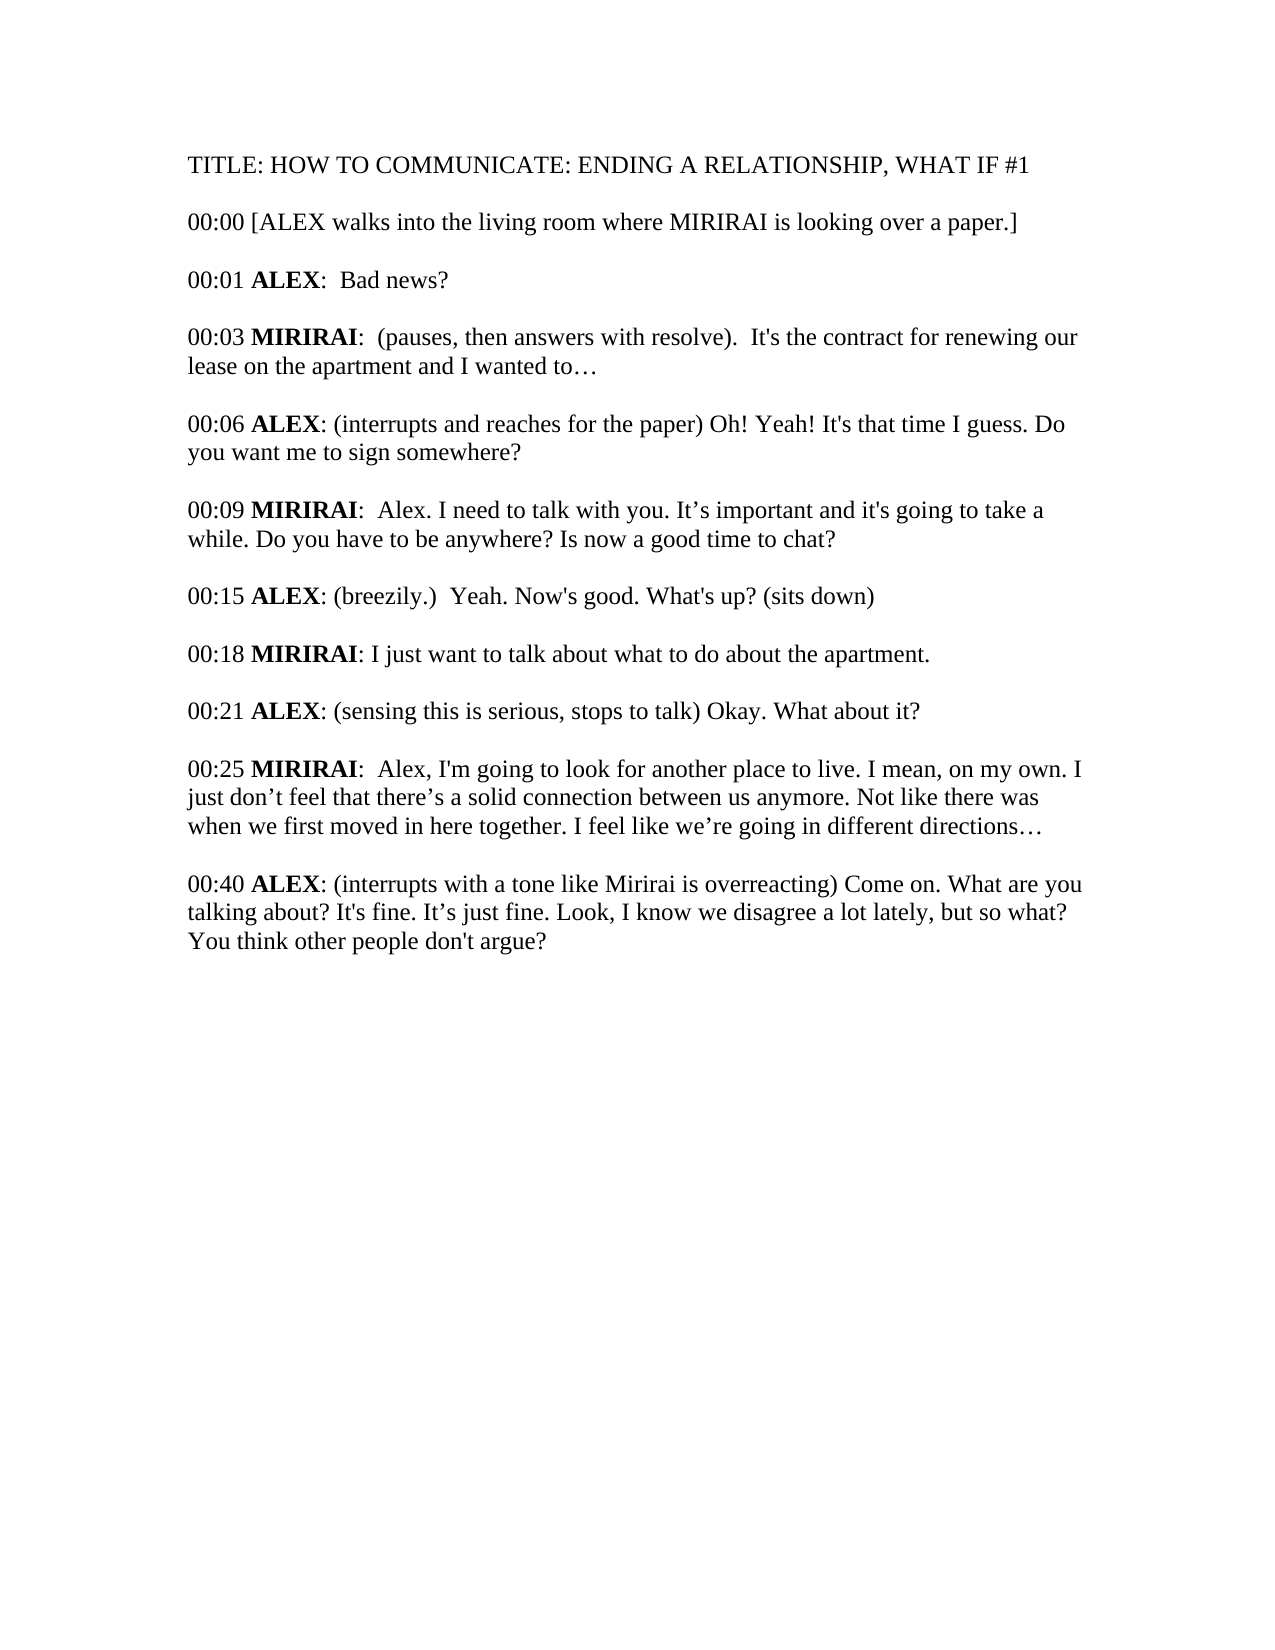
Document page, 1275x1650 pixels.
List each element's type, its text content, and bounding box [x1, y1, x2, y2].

text 00:18 MIRIRAI: I just want to talk about what to do about the apartment. [187, 639, 1087, 667]
text 00:25 MIRIRAI: Alex, I'm going to look for another place to live. I mean, on my own. I just don’t feel that there’s a solid connection between us anymore. Not like there was when we first moved in here together. I feel like we’re going in different directions… [187, 754, 1087, 840]
text 00:15 ALEX: (breezily.) Yeah. Now's good. What's up? (sits down) [187, 581, 1087, 610]
text 00:09 MIRIRAI: Alex. I need to talk with you. It’s important and it's going to take a while. Do you have to be anywhere? Is now a good time to chat? [187, 495, 1087, 552]
text 00:03 MIRIRAI: (pauses, then answers with resolve). It's the contract for renewing our lease on the apartment and I wanted to… [187, 322, 1087, 380]
text 00:06 ALEX: (interrupts and reaches for the paper) Oh! Yeah! It's that time I guess. Do you want me to sign somewhere? [187, 409, 1087, 466]
text 00:40 ALEX: (interrupts with a tone like Mirirai is overreacting) Come on. What are you talking about? It's fine. It’s just fine. Look, I know we disagree a lot lately, but so what? You think other people don't argue? [187, 869, 1087, 955]
text 00:21 ALEX: (sensing this is serious, stops to talk) Okay. What about it? [187, 696, 1087, 725]
text TITLE: HOW TO COMMUNICATE: ENDING A RELATIONSHIP, WHAT IF #1 [187, 150, 1087, 179]
text 00:01 ALEX: Bad news? [187, 265, 1087, 294]
text 00:00 [ALEX walks into the living room where MIRIRAI is looking over a paper.] [187, 207, 1087, 236]
